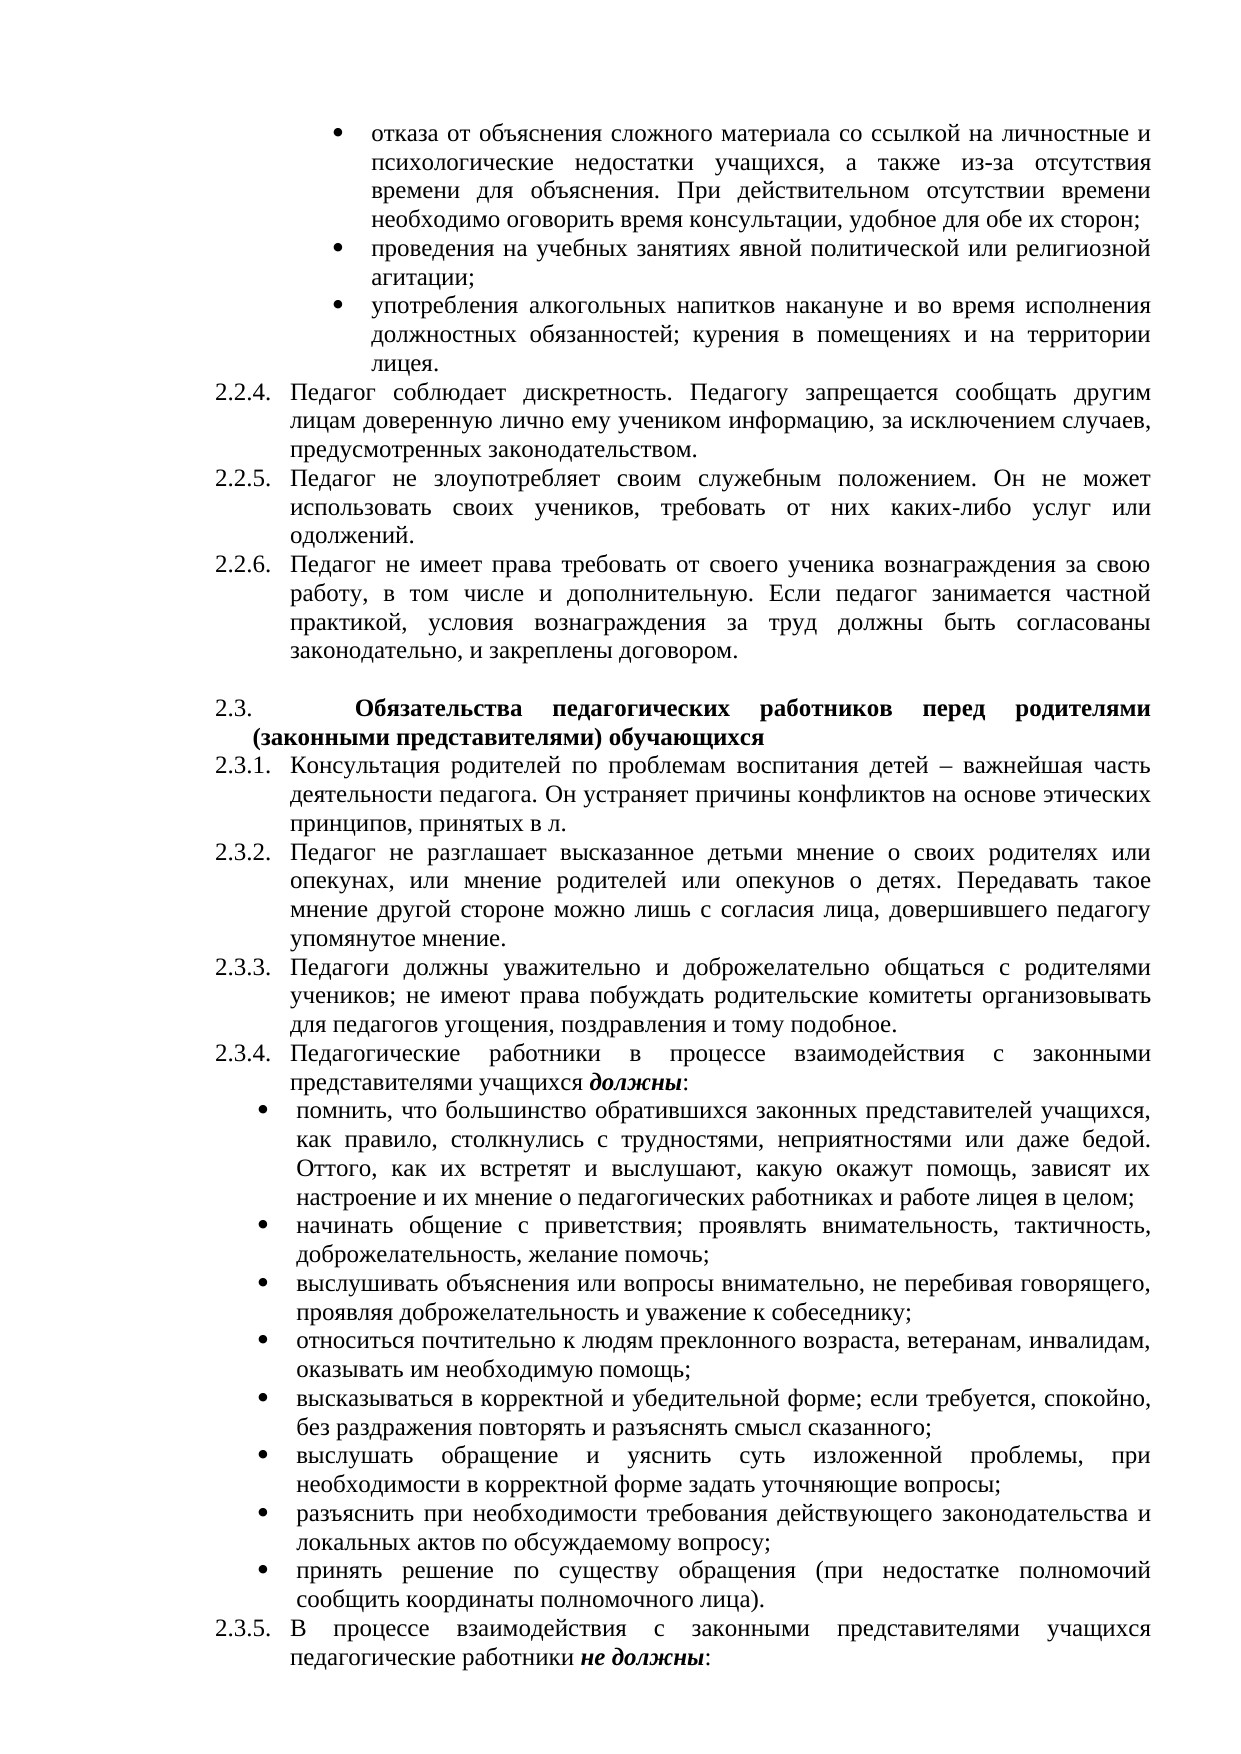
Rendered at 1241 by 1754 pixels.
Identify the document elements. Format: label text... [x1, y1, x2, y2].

list В процессе взаимодействия с законными представителями учащихся педагогические работники не должны: [215, 1613, 1152, 1671]
list Педагогические работники в процессе взаимодействия с законными представителями учащихся должны: [215, 1038, 1152, 1096]
list отказа от объяснения сложного материала со ссылкой на личностные и психологические недостатки учащихся, а также из-за отсутствия времени для объяснения. При действительном отсутствии времени необходимо оговорить время консультации, удобное для обе их сторон; [333, 118, 1152, 233]
list Педагог не имеет права требовать от своего ученика вознаграждения за свою работу, в том числе и дополнительную. Если педагог занимается частной практикой, условия вознаграждения за труд должны быть согласованы законодательно, и закреплены договором. [215, 549, 1152, 664]
list Педагог не злоупотребляет своим служебным положением. Он не может использовать своих учеников, требовать от них каких-либо услуг или одолжений. [215, 463, 1152, 549]
list выслушивать объяснения или вопросы внимательно, не перебивая говорящего, проявляя доброжелательность и уважение к собеседнику; [258, 1268, 1152, 1326]
list относиться почтительно к людям преклонного возраста, ветеранам, инвалидам, оказывать им необходимую помощь; [258, 1326, 1152, 1383]
list проведения на учебных занятиях явной политической или религиозной агитации; [333, 233, 1152, 291]
list выслушать обращение и уяснить суть изложенной проблемы, при необходимости в корректной форме задать уточняющие вопросы; [258, 1441, 1152, 1498]
list помнить, что большинство обратившихся законных представителей учащихся, как правило, столкнулись с трудностями, неприятностями или даже бедой. Оттого, как их встретят и выслушают, какую окажут помощь, зависят их настроение и их мнение о педагогических работниках и работе лицея в целом; [258, 1096, 1152, 1211]
list Педагог не разглашает высказанное детьми мнение о своих родителях или опекунах, или мнение родителей или опекунов о детях. Передавать такое мнение другой стороне можно лишь с согласия лица, довершившего педагогу упомянутое мнение. [215, 837, 1152, 952]
list Обязательства педагогических работников перед родителями (законными представителями) обучающихся [215, 693, 1152, 751]
list высказываться в корректной и убедительной форме; если требуется, спокойно, без раздражения повторять и разъяснять смысл сказанного; [258, 1383, 1152, 1441]
list принять решение по существу обращения (при недостатке полномочий сообщить координаты полномочного лица). [258, 1556, 1152, 1613]
list Консультация родителей по проблемам воспитания детей – важнейшая часть деятельности педагога. Он устраняет причины конфликтов на основе этических принципов, принятых в л. [215, 751, 1152, 837]
list Педагоги должны уважительно и доброжелательно общаться с родителями учеников; не имеют права побуждать родительские комитеты организовывать для педагогов угощения, поздравления и тому подобное. [215, 952, 1152, 1038]
list разъяснить при необходимости требования действующего законодательства и локальных актов по обсуждаемому вопросу; [258, 1498, 1152, 1556]
list Педагог соблюдает дискретность. Педагогу запрещается сообщать другим лицам доверенную лично ему учеником информацию, за исключением случаев, предусмотренных законодательством. [215, 377, 1152, 463]
list употребления алкогольных напитков накануне и во время исполнения должностных обязанностей; курения в помещениях и на территории лицея. [333, 291, 1152, 377]
list начинать общение с приветствия; проявлять внимательность, тактичность, доброжелательность, желание помочь; [258, 1211, 1152, 1268]
